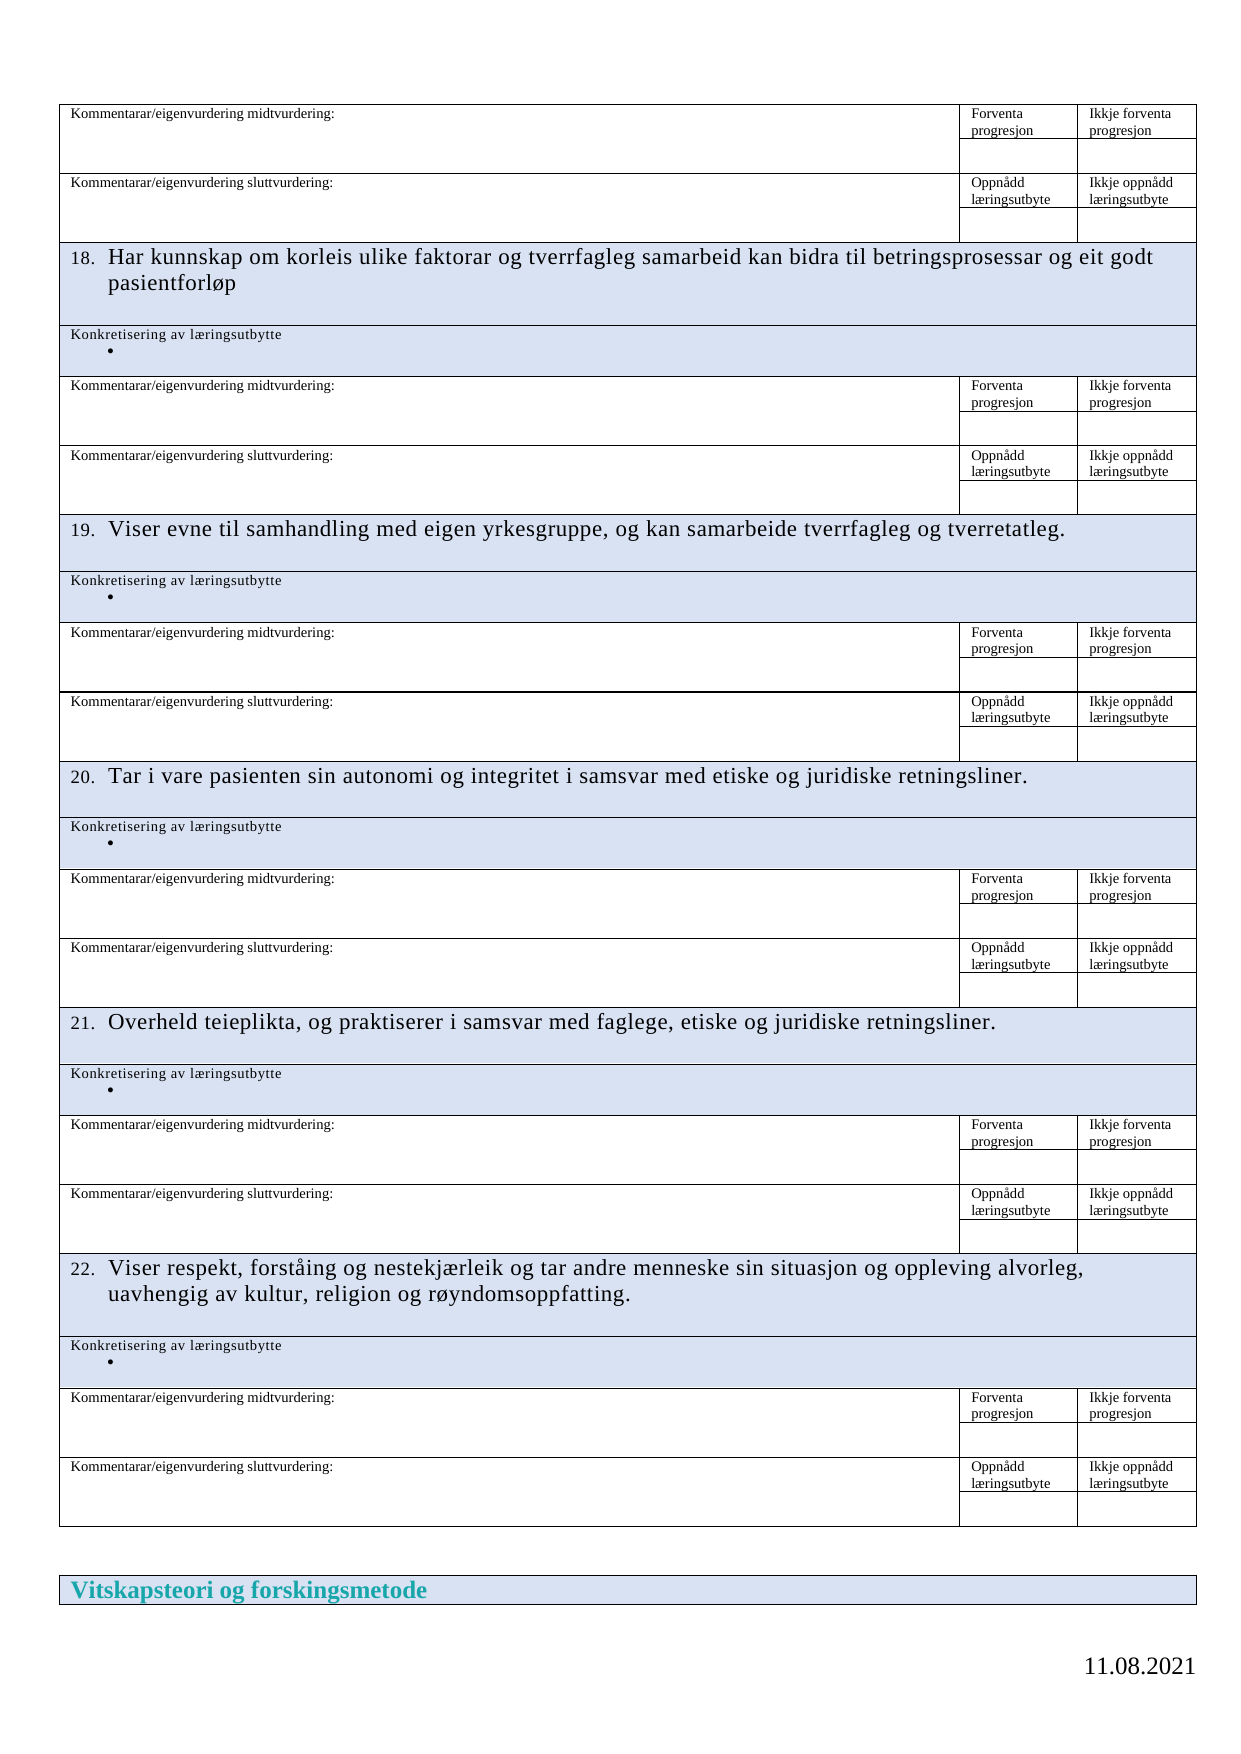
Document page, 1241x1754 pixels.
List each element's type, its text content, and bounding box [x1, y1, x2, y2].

table_cell Tar i vare pasienten sin autonomi og integritet i samsvar med etiske og juridiske retningsliner. [60, 762, 1196, 817]
table_cell Ikkje oppnådd læringsutbyte [1078, 939, 1196, 972]
table_cell Kommentarar/eigenvurdering sluttvurdering: [60, 174, 959, 242]
table_cell Oppnådd læringsutbyte [960, 1185, 1077, 1218]
table_cell Ikkje oppnådd læringsutbyte [1078, 1185, 1196, 1218]
table_cell Ikkje forventa progresjon [1078, 1116, 1196, 1149]
table_cell [960, 139, 1077, 173]
table_cell Kommentarar/eigenvurdering midtvurdering: [60, 623, 959, 691]
table_cell [1078, 1423, 1196, 1457]
table_cell Viser respekt, forståing og nestekjærleik og tar andre menneske sin situasjon og oppleving alvorleg, uavhengig av kultur, religion og røyndomsoppfatting. [60, 1254, 1196, 1336]
table_cell Kommentarar/eigenvurdering midtvurdering: [60, 870, 959, 938]
table_cell Ikkje forventa progresjon [1078, 1389, 1196, 1422]
table_cell Konkretisering av læringsutbytte [60, 1337, 1196, 1387]
table_cell Oppnådd læringsutbyte [960, 446, 1077, 480]
table_cell Kommentarar/eigenvurdering sluttvurdering: [60, 1185, 959, 1253]
table_cell Kommentarar/eigenvurdering midtvurdering: [60, 1116, 959, 1184]
table_cell [960, 208, 1077, 242]
table_cell Konkretisering av læringsutbytte [60, 326, 1196, 376]
table_cell Forventa progresjon [960, 377, 1077, 411]
table_cell Forventa progresjon [960, 623, 1077, 657]
table_cell Forventa progresjon [960, 1389, 1077, 1422]
table_cell Ikkje forventa progresjon [1078, 105, 1196, 138]
table_cell [1078, 658, 1196, 691]
table_cell Kommentarar/eigenvurdering midtvurdering: [60, 105, 959, 173]
table_cell Kommentarar/eigenvurdering sluttvurdering: [60, 693, 959, 761]
table_cell [1078, 727, 1196, 761]
table_cell Ikkje oppnådd læringsutbyte [1078, 174, 1196, 207]
table_cell Oppnådd læringsutbyte [960, 174, 1077, 207]
table_cell Oppnådd læringsutbyte [960, 939, 1077, 972]
table_cell Ikkje oppnådd læringsutbyte [1078, 1458, 1196, 1491]
table_cell Oppnådd læringsutbyte [960, 693, 1077, 726]
table_cell Oppnådd læringsutbyte [960, 1458, 1077, 1491]
table_cell [960, 412, 1077, 445]
table_cell Forventa progresjon [960, 1116, 1077, 1149]
table_cell Kommentarar/eigenvurdering sluttvurdering: [60, 1458, 959, 1526]
table_cell Overheld teieplikta, og praktiserer i samsvar med faglege, etiske og juridiske retningsliner. [60, 1008, 1196, 1063]
table_cell [1078, 1150, 1196, 1184]
table_cell Forventa progresjon [960, 105, 1077, 138]
table_cell [1078, 904, 1196, 938]
table_cell Har kunnskap om korleis ulike faktorar og tverrfagleg samarbeid kan bidra til betringsprosessar og eit godt pasientforløp [60, 243, 1196, 325]
table_cell [960, 973, 1077, 1007]
table_cell Kommentarar/eigenvurdering midtvurdering: [60, 377, 959, 445]
table_cell Konkretisering av læringsutbytte [60, 1065, 1196, 1115]
table_cell [1078, 208, 1196, 242]
table_cell [1078, 1492, 1196, 1526]
table_cell [1078, 139, 1196, 173]
table_cell Ikkje oppnådd læringsutbyte [1078, 693, 1196, 726]
table_cell [960, 1220, 1077, 1253]
table_cell Ikkje forventa progresjon [1078, 870, 1196, 903]
table_cell Viser evne til samhandling med eigen yrkesgruppe, og kan samarbeide tverrfagleg og tverretatleg. [60, 515, 1196, 571]
table_cell [960, 904, 1077, 938]
table_cell Ikkje forventa progresjon [1078, 377, 1196, 411]
table_cell [960, 1150, 1077, 1184]
table_cell Kommentarar/eigenvurdering sluttvurdering: [60, 446, 959, 514]
table_cell [960, 658, 1077, 691]
table_header Vitskapsteori og forskingsmetode [60, 1576, 1196, 1604]
table_cell Ikkje oppnådd læringsutbyte [1078, 446, 1196, 480]
table_cell [960, 1423, 1077, 1457]
table_cell Konkretisering av læringsutbytte [60, 818, 1196, 868]
table_cell Konkretisering av læringsutbytte [60, 572, 1196, 622]
table_cell [960, 727, 1077, 761]
table_cell Kommentarar/eigenvurdering midtvurdering: [60, 1389, 959, 1457]
table_cell Ikkje forventa progresjon [1078, 623, 1196, 657]
table_cell [1078, 1220, 1196, 1253]
table_cell Forventa progresjon [960, 870, 1077, 903]
table_cell [1078, 481, 1196, 514]
table_cell Kommentarar/eigenvurdering sluttvurdering: [60, 939, 959, 1007]
table_cell [960, 1492, 1077, 1526]
table_cell [1078, 412, 1196, 445]
table_cell [1078, 973, 1196, 1007]
table_cell [960, 481, 1077, 514]
